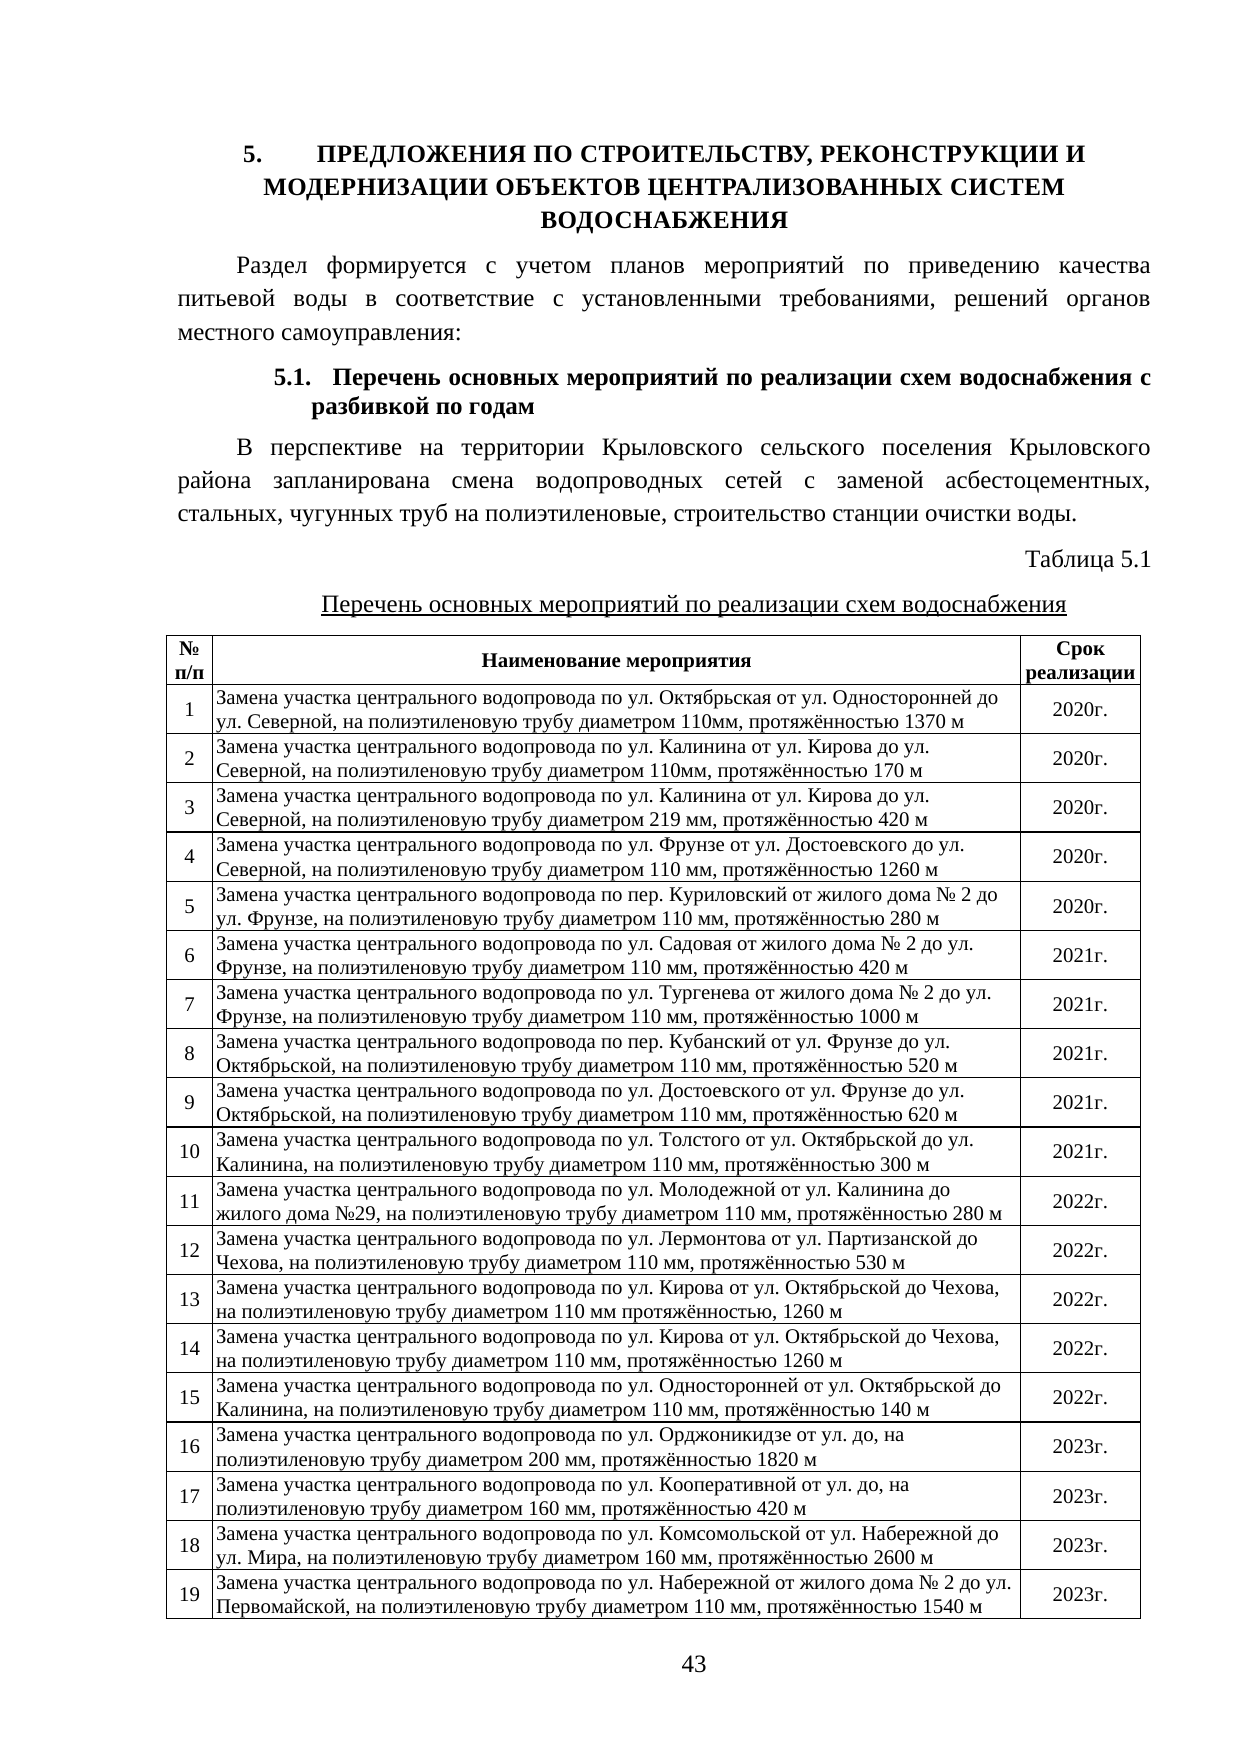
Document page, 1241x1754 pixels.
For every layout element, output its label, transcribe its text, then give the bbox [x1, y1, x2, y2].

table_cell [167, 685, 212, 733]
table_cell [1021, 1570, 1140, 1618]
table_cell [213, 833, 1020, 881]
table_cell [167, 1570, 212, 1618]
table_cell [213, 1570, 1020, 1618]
text В перспективе на территории Крыловского сельского поселения Крыловского района запланирована смена водопроводных сетей с заменой асбестоцементных, стальных, чугунных труб на полиэтиленовые, строительство станции очистки воды. [177, 432, 1152, 527]
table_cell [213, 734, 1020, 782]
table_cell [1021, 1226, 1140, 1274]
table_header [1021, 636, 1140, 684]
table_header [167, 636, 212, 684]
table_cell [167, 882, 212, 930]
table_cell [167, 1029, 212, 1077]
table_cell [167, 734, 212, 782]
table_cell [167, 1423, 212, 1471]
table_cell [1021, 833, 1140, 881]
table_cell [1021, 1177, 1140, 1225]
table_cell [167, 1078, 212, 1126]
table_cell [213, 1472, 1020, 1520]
text Перечень основных мероприятий по реализации схем водоснабжения [177, 589, 1152, 618]
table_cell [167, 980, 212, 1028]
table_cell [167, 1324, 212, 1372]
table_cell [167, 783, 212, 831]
title ПРЕДЛОЖЕНИЯ ПО СТРОИТЕЛЬСТВУ, РЕКОНСТРУКЦИИ И МОДЕРНИЗАЦИИ ОБЪЕКТОВ ЦЕНТРАЛИЗОВАННЫХ СИСТЕМ ВОДОСНАБЖЕНИЯ [177, 139, 1152, 234]
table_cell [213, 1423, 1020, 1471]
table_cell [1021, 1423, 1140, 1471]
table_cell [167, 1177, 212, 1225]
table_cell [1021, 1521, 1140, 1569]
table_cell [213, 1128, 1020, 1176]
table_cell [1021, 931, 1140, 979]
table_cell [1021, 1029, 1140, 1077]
text Раздел формируется с учетом планов мероприятий по приведению качества питьевой воды в соответствие с установленными требованиями, решений органов местного самоуправления: [177, 251, 1152, 345]
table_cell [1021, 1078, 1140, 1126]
subtitle Перечень основных мероприятий по реализации схем водоснабжения с разбивкой по годам [274, 362, 1152, 419]
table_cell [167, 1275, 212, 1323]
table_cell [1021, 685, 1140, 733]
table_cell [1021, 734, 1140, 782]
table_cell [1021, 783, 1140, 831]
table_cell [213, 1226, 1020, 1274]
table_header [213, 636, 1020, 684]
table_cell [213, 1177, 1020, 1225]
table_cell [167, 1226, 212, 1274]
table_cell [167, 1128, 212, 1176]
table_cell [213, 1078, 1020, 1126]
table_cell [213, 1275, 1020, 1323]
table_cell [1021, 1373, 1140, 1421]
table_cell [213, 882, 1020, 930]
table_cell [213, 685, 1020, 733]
text Таблица 5.1 [177, 544, 1152, 572]
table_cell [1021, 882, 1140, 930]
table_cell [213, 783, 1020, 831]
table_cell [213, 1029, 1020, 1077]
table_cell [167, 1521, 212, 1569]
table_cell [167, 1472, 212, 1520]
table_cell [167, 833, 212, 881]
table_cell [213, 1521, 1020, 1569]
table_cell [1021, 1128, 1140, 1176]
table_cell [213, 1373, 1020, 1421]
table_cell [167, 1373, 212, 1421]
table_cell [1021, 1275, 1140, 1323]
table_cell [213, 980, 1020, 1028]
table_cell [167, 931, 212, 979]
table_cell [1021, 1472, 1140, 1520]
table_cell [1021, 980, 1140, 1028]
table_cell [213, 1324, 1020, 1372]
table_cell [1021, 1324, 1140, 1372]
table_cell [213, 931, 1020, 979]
